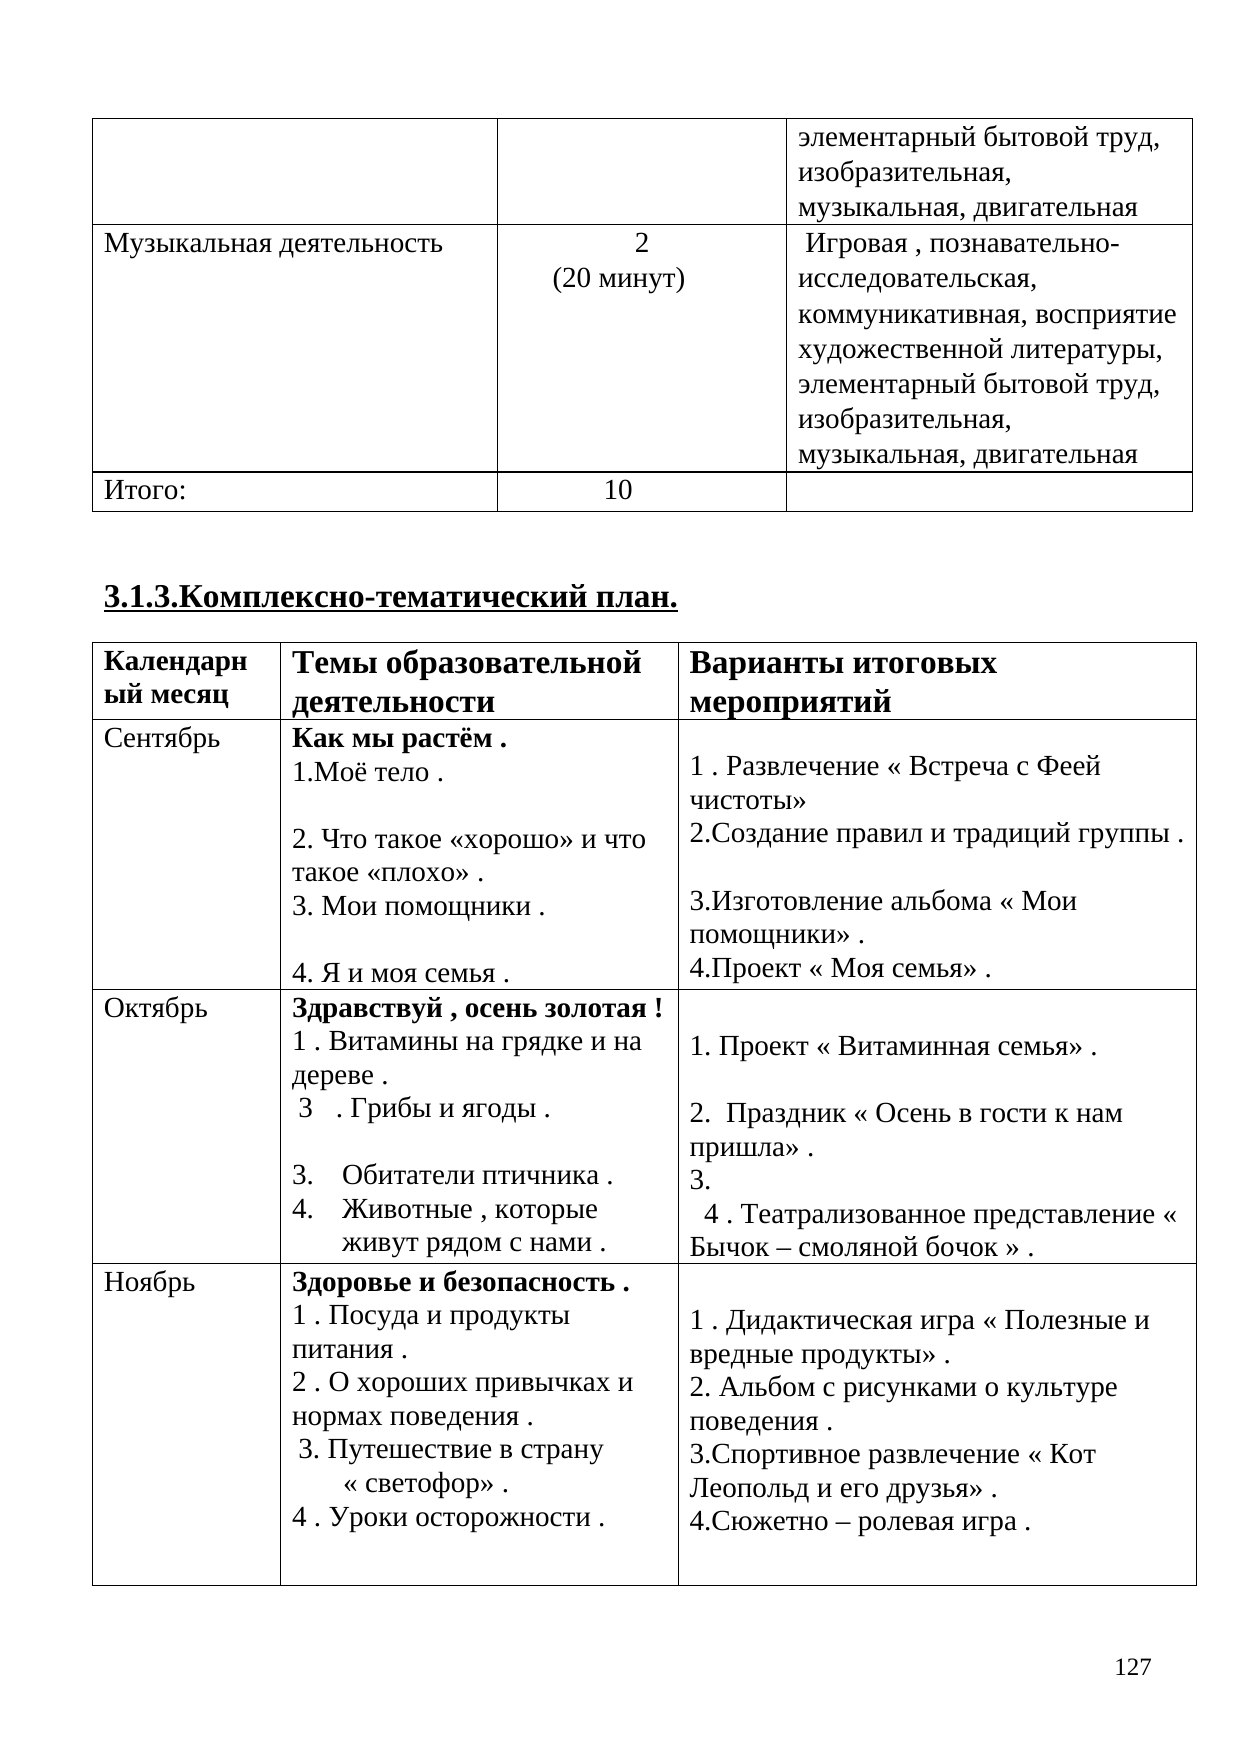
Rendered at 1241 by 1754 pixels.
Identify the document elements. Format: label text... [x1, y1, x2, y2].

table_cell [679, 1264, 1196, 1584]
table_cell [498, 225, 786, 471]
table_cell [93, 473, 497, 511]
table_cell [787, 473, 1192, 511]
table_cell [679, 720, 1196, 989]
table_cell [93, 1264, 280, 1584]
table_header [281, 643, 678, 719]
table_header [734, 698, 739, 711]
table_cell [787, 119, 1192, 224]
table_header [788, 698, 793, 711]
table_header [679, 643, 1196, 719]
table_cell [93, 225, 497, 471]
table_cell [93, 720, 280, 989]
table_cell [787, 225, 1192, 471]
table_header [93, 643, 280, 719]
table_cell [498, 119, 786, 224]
text 3.1.3.Комплексно-тематический план. [103, 577, 1152, 615]
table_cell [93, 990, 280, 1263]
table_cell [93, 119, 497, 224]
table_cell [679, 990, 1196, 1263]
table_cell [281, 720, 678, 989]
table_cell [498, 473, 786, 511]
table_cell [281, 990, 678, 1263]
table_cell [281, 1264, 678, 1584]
